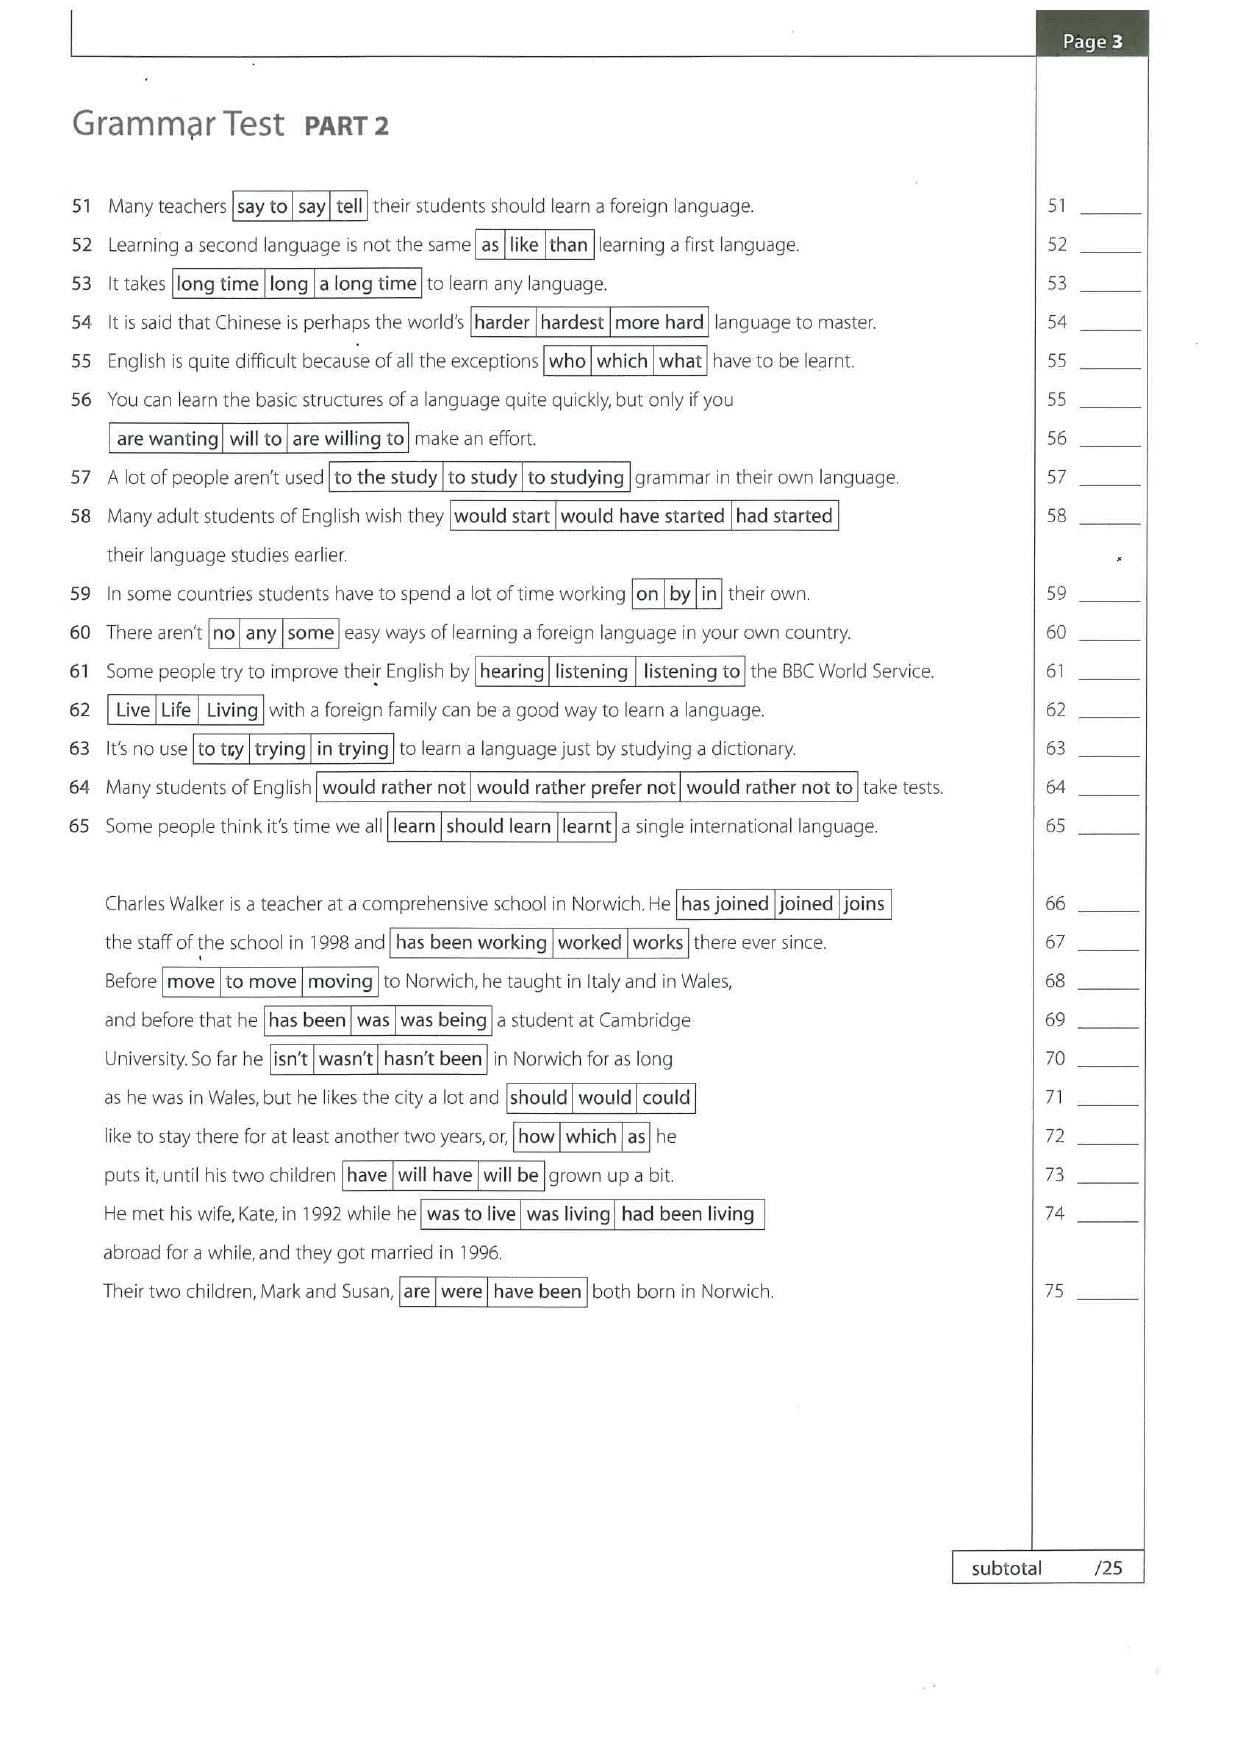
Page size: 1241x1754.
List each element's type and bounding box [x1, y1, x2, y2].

picture [66, 6, 1200, 1693]
